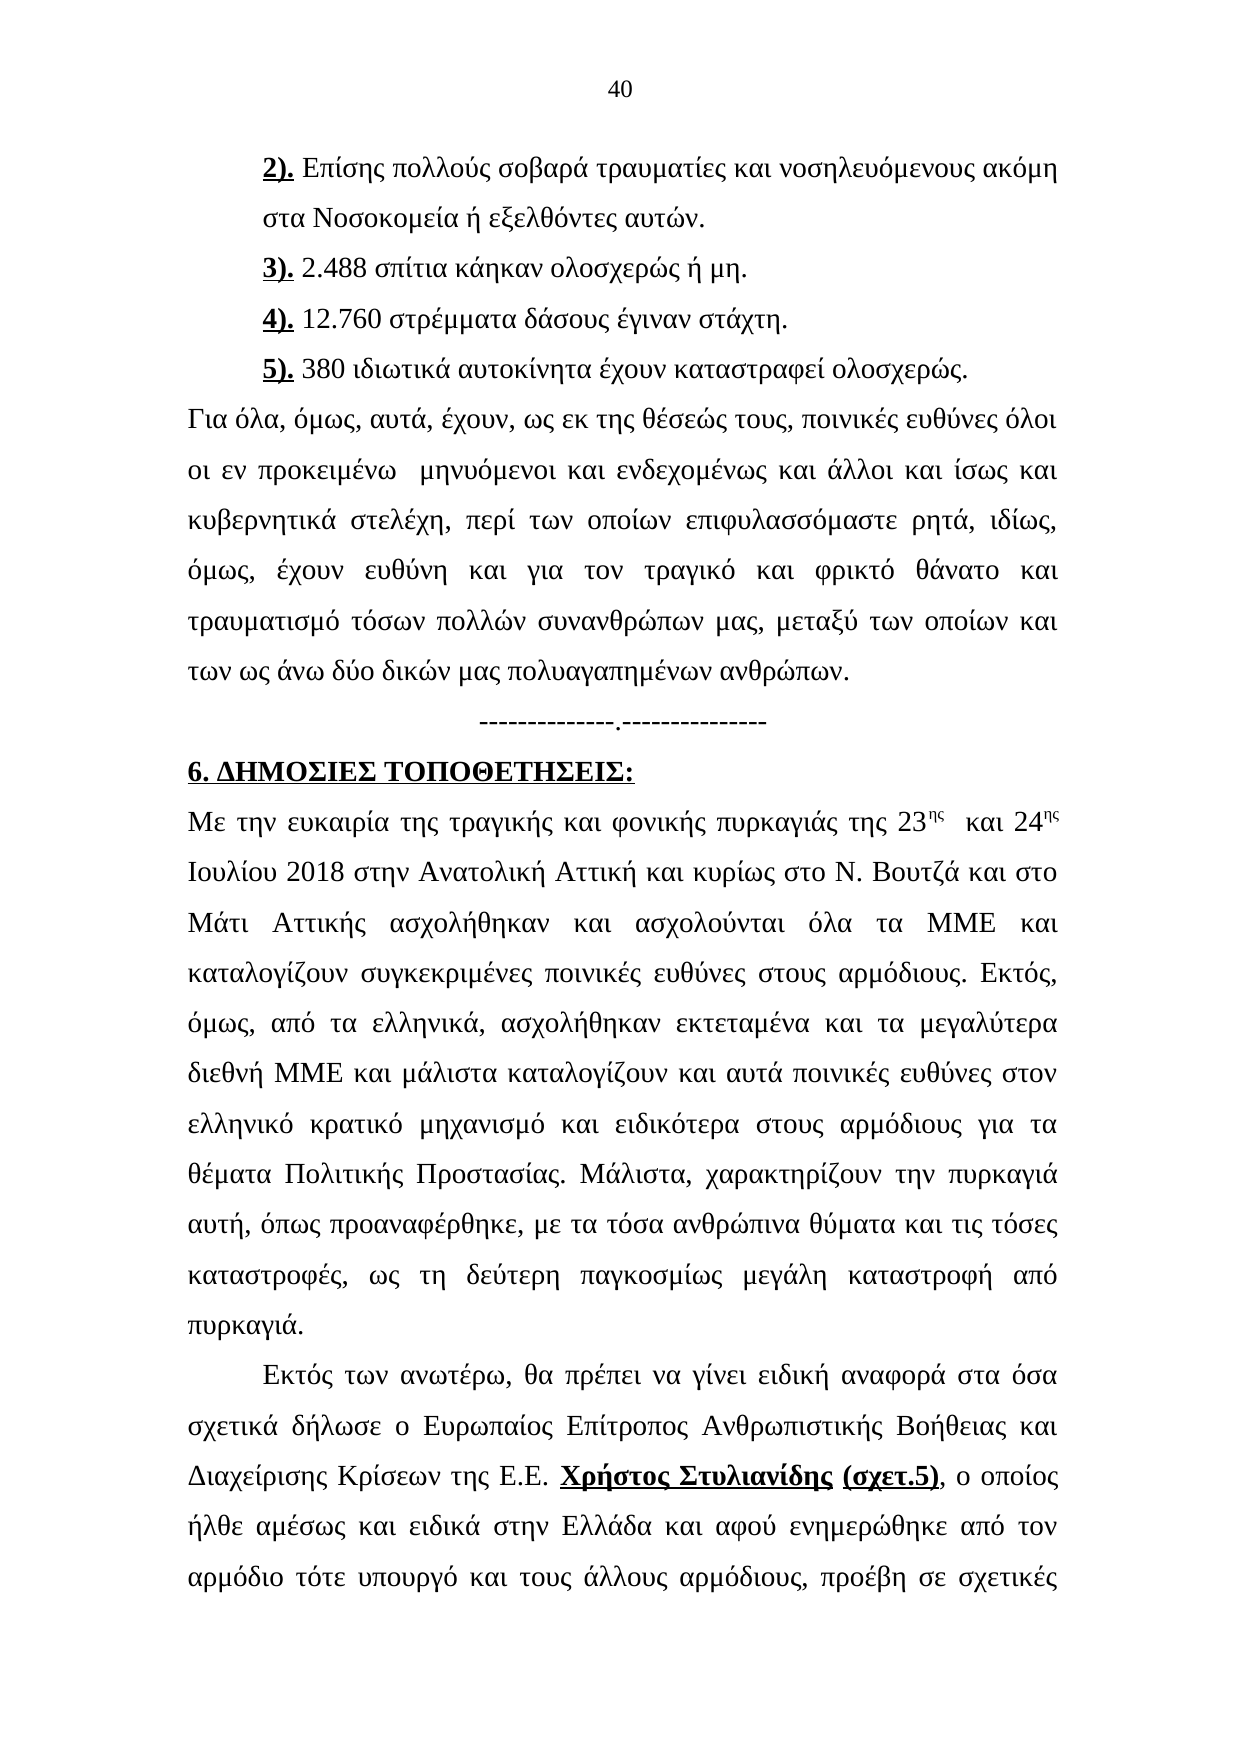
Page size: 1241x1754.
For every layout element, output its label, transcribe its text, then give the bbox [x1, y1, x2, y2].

text 5). 380 ιδιωτικά αυτοκίνητα έχουν καταστραφεί ολοσχερώς. [262, 351, 1059, 385]
text 3). 2.488 σπίτια κάηκαν ολοσχερώς ή μη. [262, 251, 1059, 284]
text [187, 1357, 1059, 1592]
text 6. ΔΗΜΟΣΙΕΣ ΤΟΠΟΘΕΤΗΣΕΙΣ: [187, 754, 1059, 787]
text 4). 12.760 στρέμματα δάσους έγιναν στάχτη. [262, 301, 1059, 334]
text --------------.--------------- [187, 703, 1059, 737]
text Με την ευκαιρία της τραγικής και φονικής πυρκαγιάς της 23ης και 24ης Ιουλίου 2018 στην Ανατολική Αττική και κυρίως στο Ν. Βουτζά και στο Μάτι Αττικής ασχολήθηκαν και ασχολούνται όλα τα ΜΜΕ και καταλογίζουν συγκεκριμένες ποινικές ευθύνες στους αρμόδιους. Εκτός, όμως, από τα ελληνικά, ασχολήθηκαν εκτεταμένα και τα μεγαλύτερα διεθνή ΜΜΕ και μάλιστα καταλογίζουν και αυτά ποινικές ευθύνες στον ελληνικό κρατικό μηχανισμό και ειδικότερα στους αρμόδιους για τα θέματα Πολιτικής Προστασίας. Μάλιστα, χαρακτηρίζουν την πυρκαγιά αυτή, όπως προαναφέρθηκε, με τα τόσα ανθρώπινα θύματα και τις τόσες καταστροφές, ως τη δεύτερη παγκοσμίως μεγάλη καταστροφή από πυρκαγιά. [187, 804, 1059, 1341]
text 2). Επίσης πολλούς σοβαρά τραυματίες και νοσηλευόμενους ακόμη στα Νοσοκομεία ή εξελθόντες αυτών. [262, 150, 1059, 234]
text Για όλα, όμως, αυτά, έχουν, ως εκ της θέσεώς τους, ποινικές ευθύνες όλοι οι εν προκειμένω μηνυόμενοι και ενδεχομένως και άλλοι και ίσως και κυβερνητικά στελέχη, περί των οποίων επιφυλασσόμαστε ρητά, ιδίως, όμως, έχουν ευθύνη και για τον τραγικό και φρικτό θάνατο και τραυματισμό τόσων πολλών συνανθρώπων μας, μεταξύ των οποίων και των ως άνω δύο δικών μας πολυαγαπημένων ανθρώπων. [187, 402, 1059, 687]
